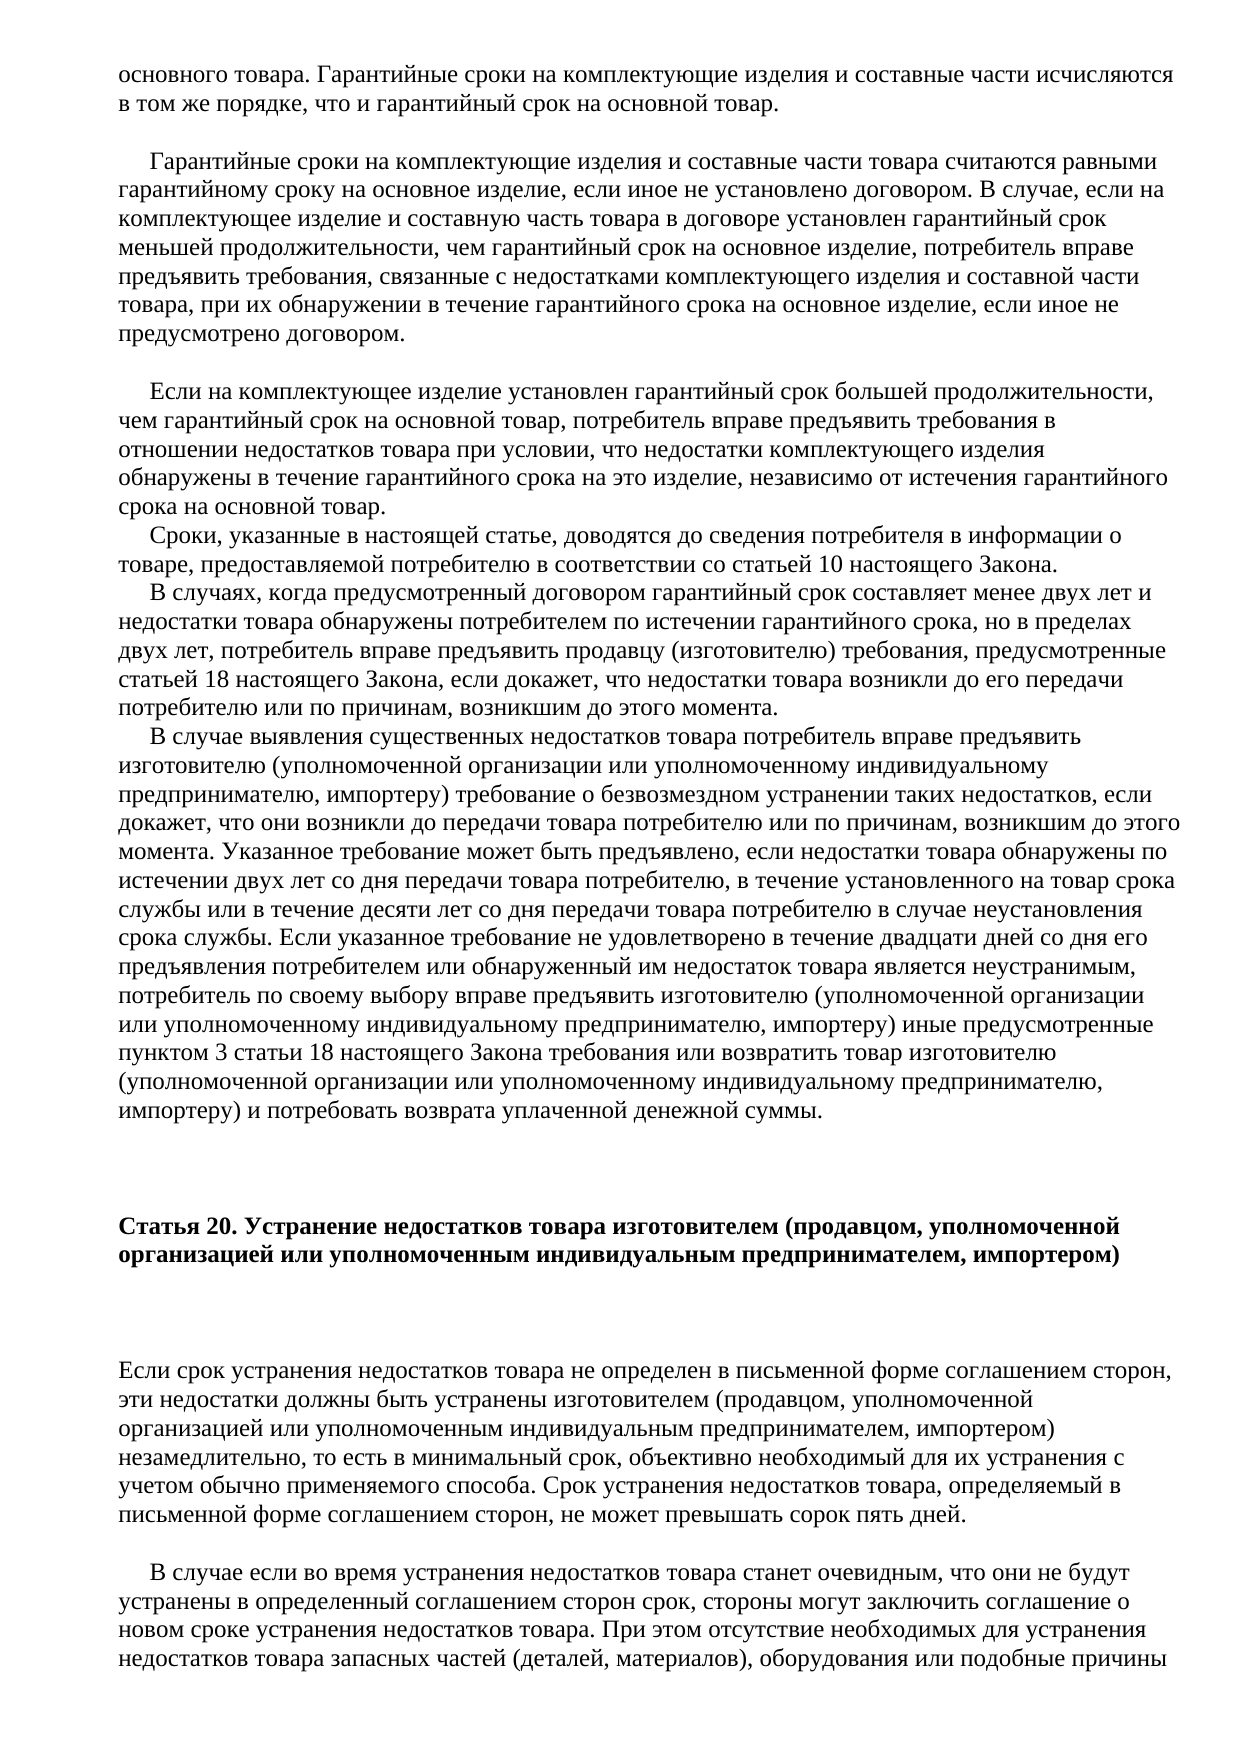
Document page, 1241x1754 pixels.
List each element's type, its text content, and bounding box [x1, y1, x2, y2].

text Гарантийные сроки на комплектующие изделия и составные части товара считаются равными гарантийному сроку на основное изделие, если иное не установлено договором. В случае, если на комплектующее изделие и составную часть товара в договоре установлен гарантийный срок меньшей продолжительности, чем гарантийный срок на основное изделие, потребитель вправе предъявить требования, связанные с недостатками комплектующего изделия и составной части товара, при их обнаружении в течение гарантийного срока на основное изделие, если иное не предусмотрено договором. [118, 146, 1181, 347]
text Если на комплектующее изделие установлен гарантийный срок большей продолжительности, чем гарантийный срок на основной товар, потребитель вправе предъявить требования в отношении недостатков товара при условии, что недостатки комплектующего изделия обнаружены в течение гарантийного срока на это изделие, независимо от истечения гарантийного срока на основной товар. Сроки, указанные в настоящей статье, доводятся до сведения потребителя в информации о товаре, предоставляемой потребителю в соответствии со статьей 10 настоящего Закона. В случаях, когда предусмотренный договором гарантийный срок составляет менее двух лет и недостатки товара обнаружены потребителем по истечении гарантийного срока, но в пределах двух лет, потребитель вправе предъявить продавцу (изготовителю) требования, предусмотренные статьей 18 настоящего Закона, если докажет, что недостатки товара возникли до его передачи потребителю или по причинам, возникшим до этого момента. В случае выявления существенных недостатков товара потребитель вправе предъявить изготовителю (уполномоченной организации или уполномоченному индивидуальному предпринимателю, импортеру) требование о безвозмездном устранении таких недостатков, если докажет, что они возникли до передачи товара потребителю или по причинам, возникшим до этого момента. Указанное требование может быть предъявлено, если недостатки товара обнаружены по истечении двух лет со дня передачи товара потребителю, в течение установленного на товар срока службы или в течение десяти лет со дня передачи товара потребителю в случае неустановления срока службы. Если указанное требование не удовлетворено в течение двадцати дней со дня его предъявления потребителем или обнаруженный им недостаток товара является неустранимым, потребитель по своему выбору вправе предъявить изготовителю (уполномоченной организации или уполномоченному индивидуальному предпринимателю, импортеру) иные предусмотренные пунктом 3 статьи 18 настоящего Закона требования или возвратить товар изготовителю (уполномоченной организации или уполномоченному индивидуальному предпринимателю, импортеру) и потребовать возврата уплаченной денежной суммы. [118, 376, 1181, 1124]
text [118, 59, 1181, 117]
text Статья 20. Устранение недостатков товара изготовителем (продавцом, уполномоченной организацией или уполномоченным индивидуальным предпринимателем, импортером) [118, 1211, 1181, 1268]
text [118, 1557, 1181, 1672]
text Если срок устранения недостатков товара не определен в письменной форме соглашением сторон, эти недостатки должны быть устранены изготовителем (продавцом, уполномоченной организацией или уполномоченным индивидуальным предпринимателем, импортером) незамедлительно, то есть в минимальный срок, объективно необходимый для их устранения с учетом обычно применяемого способа. Срок устранения недостатков товара, определяемый в письменной форме соглашением сторон, не может превышать сорок пять дней. [118, 1355, 1181, 1528]
